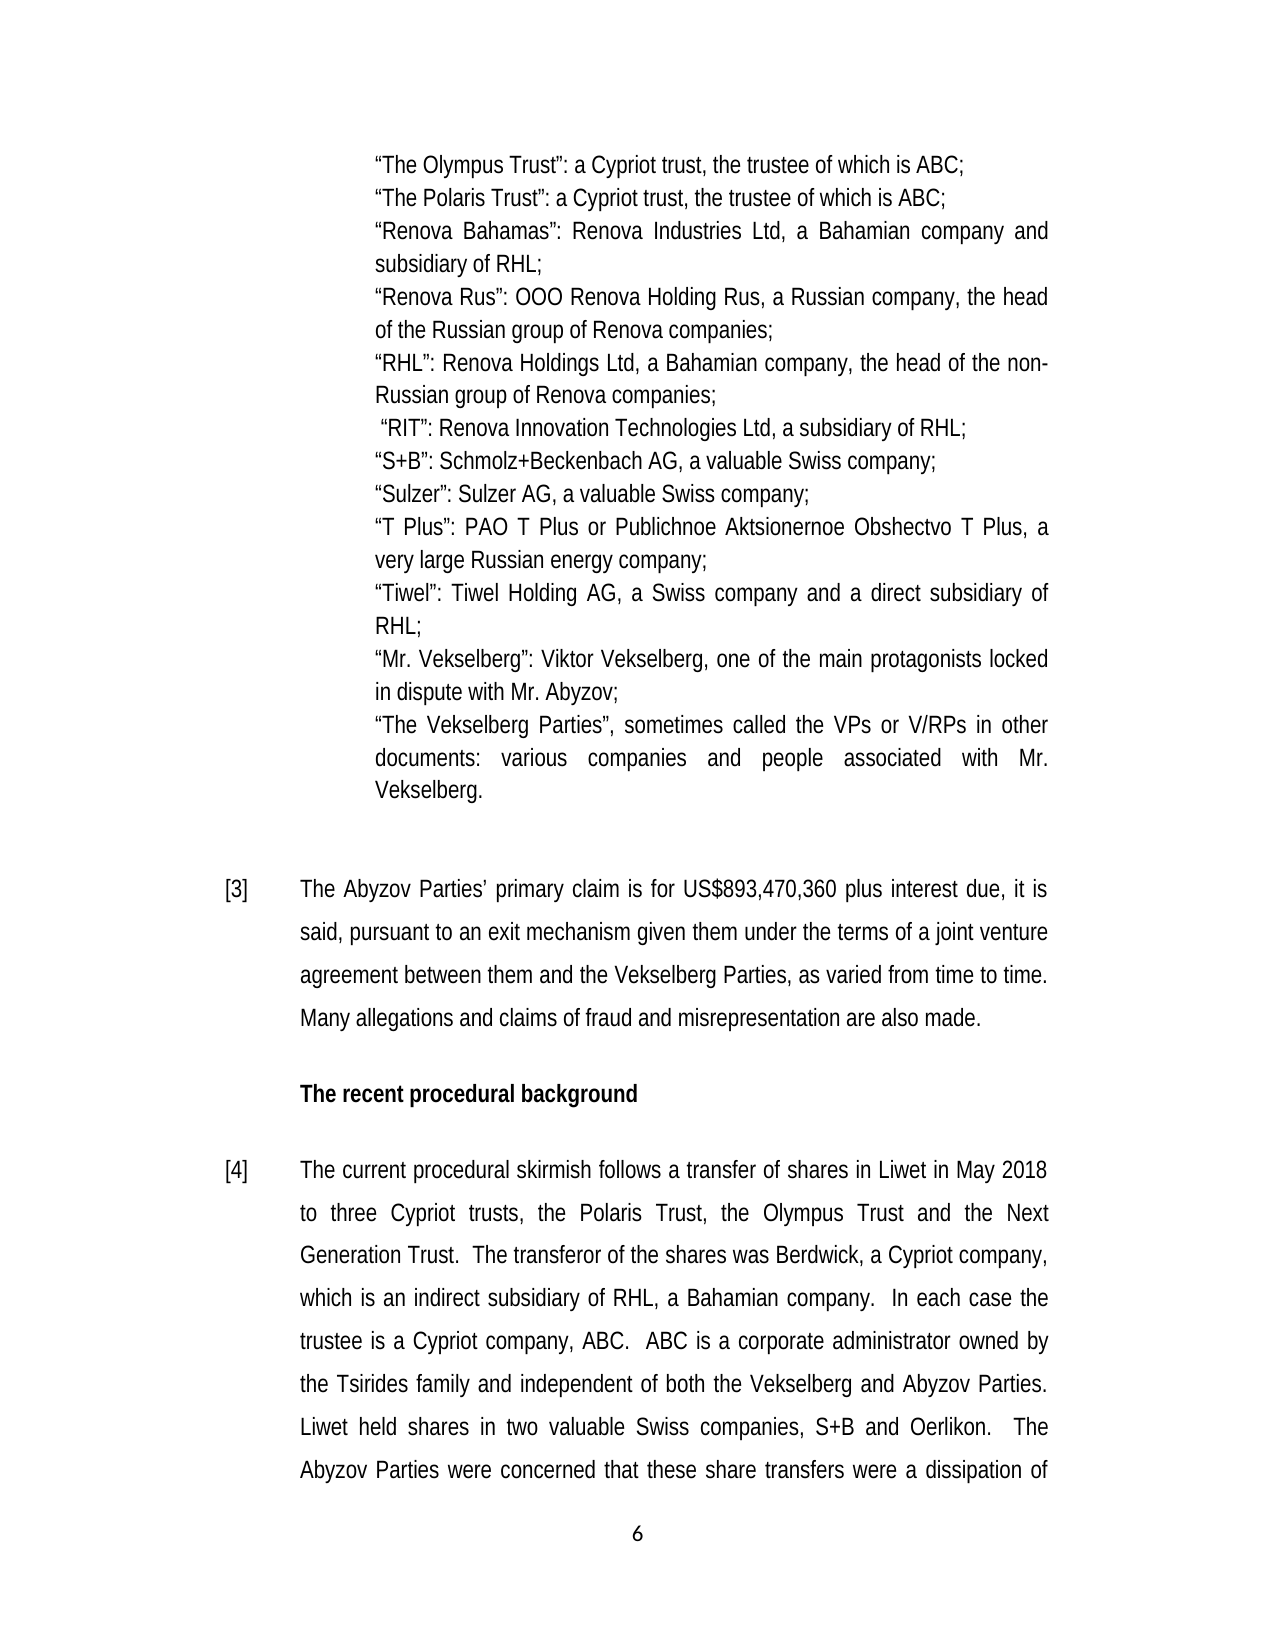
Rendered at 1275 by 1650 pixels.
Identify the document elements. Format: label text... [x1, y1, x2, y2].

list “T Plus”: PAO T Plus or Publichnoe Aktsionernoe Obshectvo T Plus, a very large Russian energy company; [375, 512, 1050, 574]
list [225, 1154, 1050, 1484]
list The recent procedural background [300, 1079, 1050, 1107]
list “The Olympus Trust”: a Cypriot trust, the trustee of which is ABC; [375, 150, 1050, 179]
list “Sulzer”: Sulzer AG, a valuable Swiss company; [375, 479, 1050, 508]
list “RHL”: Renova Holdings Ltd, a Bahamian company, the head of the non-Russian group of Renova companies; [375, 347, 1050, 409]
list “Renova Bahamas”: Renova Industries Ltd, a Bahamian company and subsidiary of RHL; [375, 216, 1050, 277]
list The Abyzov Parties’ primary claim is for US$893,470,360 plus interest due, it is said, pursuant to an exit mechanism given them under the terms of a joint venture agreement between them and the Vekselberg Parties, as varied from time to time. Many allegations and claims of fraud and misrepresentation are also made. [225, 874, 1050, 1032]
list “Mr. Vekselberg”: Viktor Vekselberg, one of the main protagonists locked in dispute with Mr. Abyzov; [375, 644, 1050, 705]
list “Tiwel”: Tiwel Holding AG, a Swiss company and a direct subsidiary of RHL; [375, 578, 1050, 639]
list “The Polaris Trust”: a Cypriot trust, the trustee of which is ABC; [375, 183, 1050, 212]
list “S+B”: Schmolz+Beckenbach AG, a valuable Swiss company; [375, 446, 1050, 475]
list “RIT”: Renova Innovation Technologies Ltd, a subsidiary of RHL; [375, 413, 1050, 442]
list “The Vekselberg Parties”, sometimes called the VPs or V/RPs in other documents: various companies and people associated with Mr. Vekselberg. [375, 709, 1050, 804]
list “Renova Rus”: OOO Renova Holding Rus, a Russian company, the head of the Russian group of Renova companies; [375, 282, 1050, 343]
